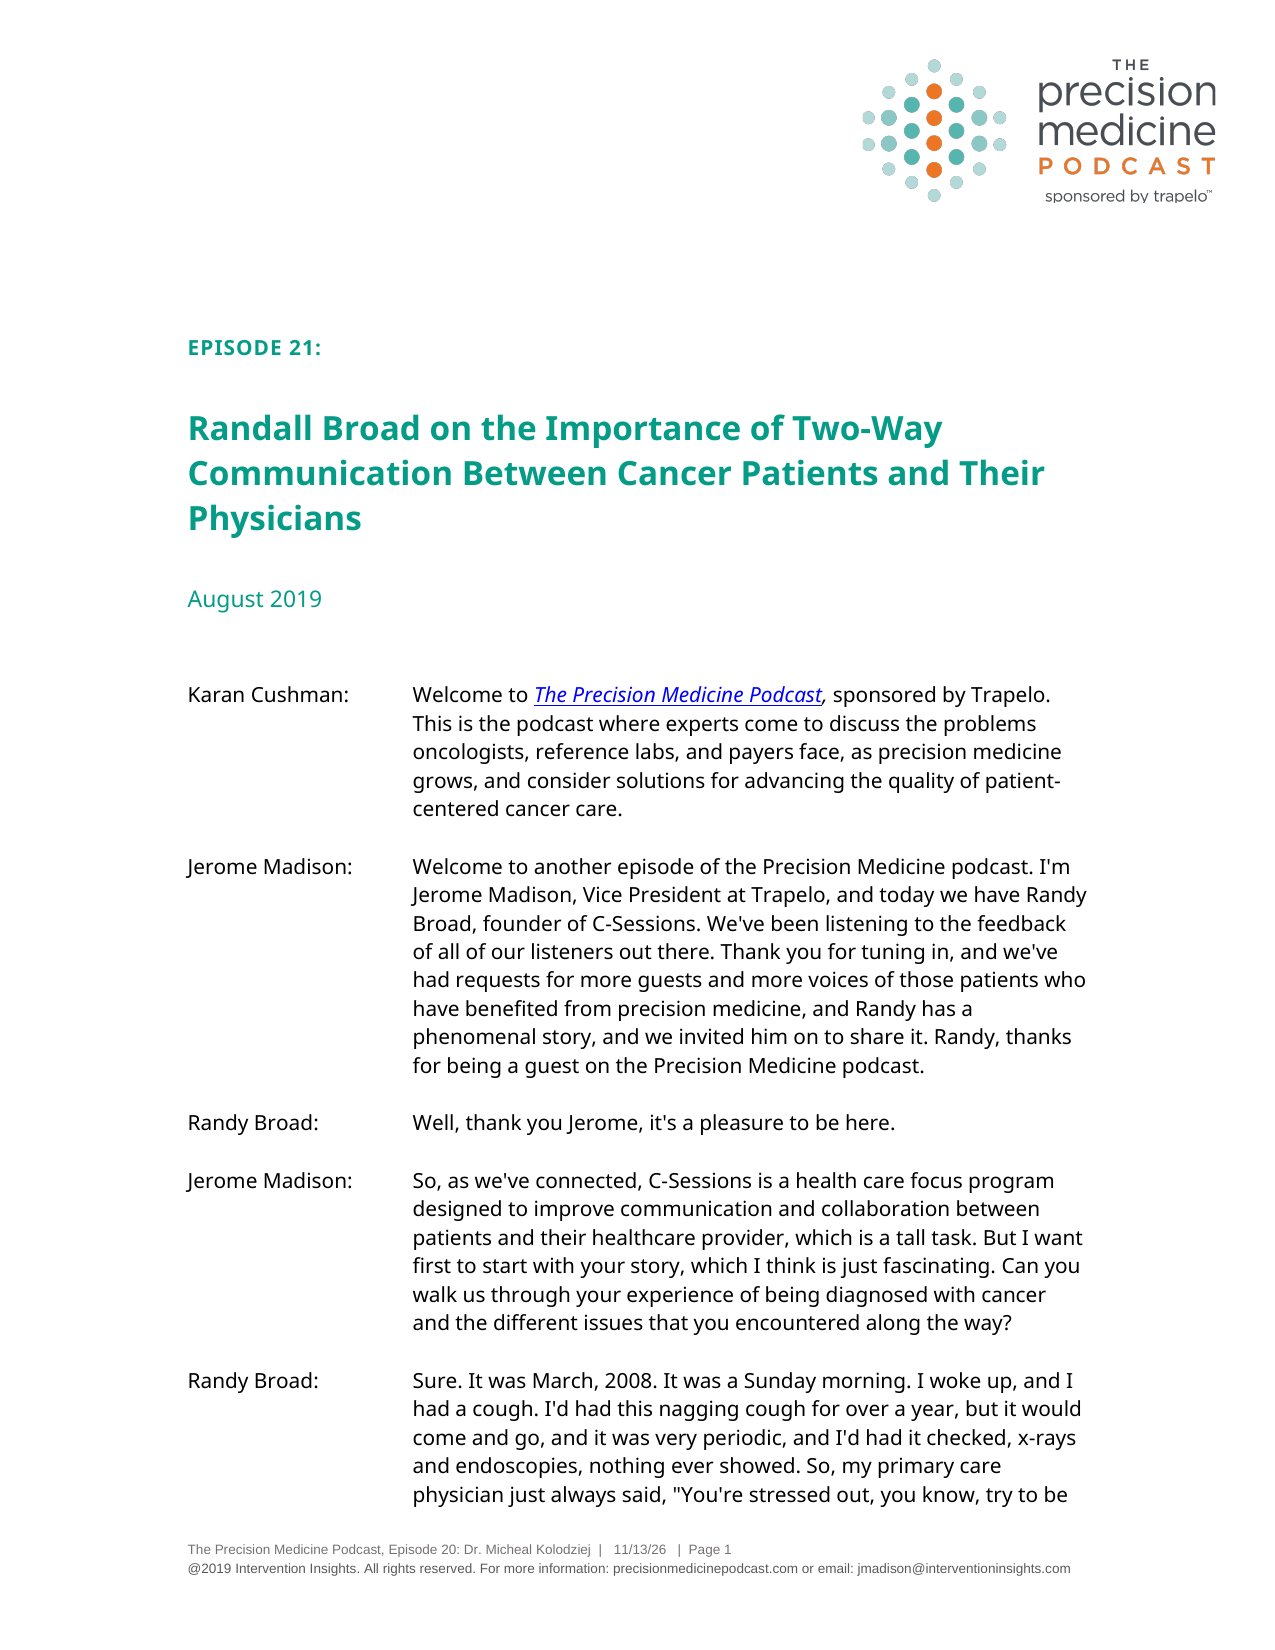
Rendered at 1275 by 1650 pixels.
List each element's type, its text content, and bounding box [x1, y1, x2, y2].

text Jerome Madison: Welcome to another episode of the Precision Medicine podcast. I'm Jerome Madison, Vice President at Trapelo, and today we have Randy Broad, founder of C-Sessions. We've been listening to the feedback of all of our listeners out there. Thank you for tuning in, and we've had requests for more guests and more voices of those patients who have benefited from precision medicine, and Randy has a phenomenal story, and we invited him on to share it. Randy, thanks for being a guest on the Precision Medicine podcast. [187, 852, 1087, 1079]
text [187, 1366, 1087, 1508]
text Jerome Madison: So, as we've connected, C-Sessions is a health care focus program designed to improve communication and collaboration between patients and their healthcare provider, which is a tall task. But I want first to start with your story, which I think is just fascinating. Can you walk us through your experience of being diagnosed with cancer and the different issues that you encountered along the way? [187, 1166, 1087, 1337]
text Karan Cushman: Welcome to The Precision Medicine Podcast, sponsored by Trapelo. This is the podcast where experts come to discuss the problems oncologists, reference labs, and payers face, as precision medicine grows, and consider solutions for advancing the quality of patient-centered cancer care. [187, 681, 1087, 823]
text Randy Broad: Well, thank you Jerome, it's a pleasure to be here. [187, 1108, 1087, 1137]
subtitle EPISODE 21: Randall Broad on the Importance of Two-Way Communication Between Cancer Patients and Their Physicians August 2019 [187, 289, 1087, 651]
